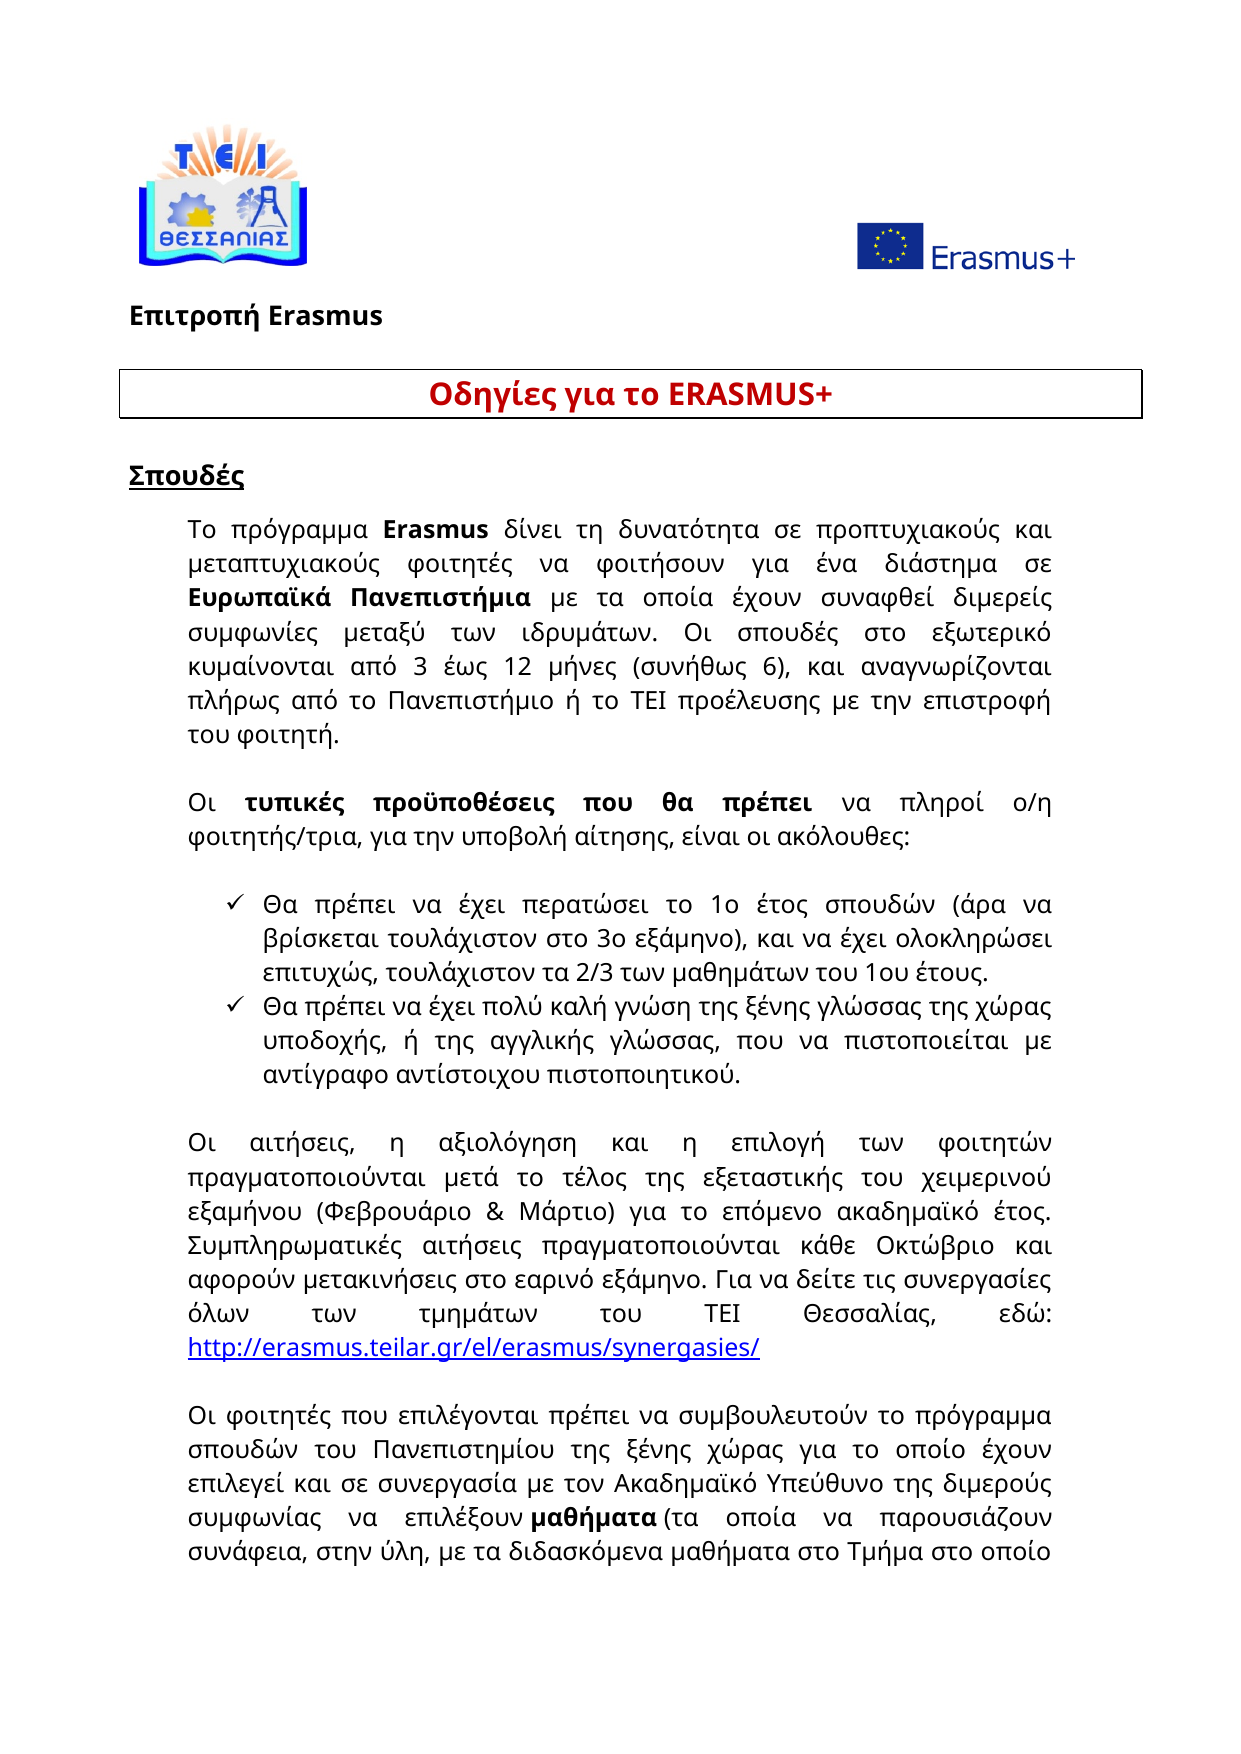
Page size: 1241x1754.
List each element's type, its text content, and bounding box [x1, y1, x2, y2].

text Οι αιτήσεις, η αξιολόγηση και η επιλογή των φοιτητών πραγματοποιούνται μετά το τέλος της εξεταστικής του χειμερινού εξαμήνου (Φεβρουάριο & Μάρτιο) για το επόμενο ακαδημαϊκό έτος. Συμπληρωματικές αιτήσεις πραγματοποιούνται κάθε Οκτώβριο και αφορούν μετακινήσεις στο εαρινό εξάμηνο. Για να δείτε τις συνεργασίες όλων των τμημάτων του ΤΕΙ Θεσσαλίας, εδώ: http://erasmus.teilar.gr/el/erasmus/synergasies/ [187, 1125, 1053, 1363]
list Θα πρέπει να έχει πολύ καλή γνώση της ξένης γλώσσας της χώρας υποδοχής, ή της αγγλικής γλώσσας, που να πιστοποιείται με αντίγραφο αντίστοιχου πιστοποιητικού. [225, 989, 1053, 1091]
text Σπουδές [128, 457, 1132, 493]
text Το πρόγραμμα Erasmus δίνει τη δυνατότητα σε προπτυχιακούς και μεταπτυχιακούς φοιτητές να φοιτήσουν για ένα διάστημα σε Ευρωπαϊκά Πανεπιστήμια με τα οποία έχουν συναφθεί διμερείς συμφωνίες μεταξύ των ιδρυμάτων. Οι σπουδές στο εξωτερικό κυμαίνονται από 3 έως 12 μήνες (συνήθως 6), και αναγνωρίζονται πλήρως από το Πανεπιστήμιο ή το ΤΕΙ προέλευσης με την επιστροφή του φοιτητή. [187, 512, 1053, 750]
picture [853, 220, 1075, 270]
picture [139, 118, 307, 266]
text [187, 1398, 1053, 1568]
text Οι τυπικές προϋποθέσεις που θα πρέπει να πληροί ο/η φοιτητής/τρια, για την υποβολή αίτησης, είναι οι ακόλουθες: [187, 784, 1053, 853]
list Θα πρέπει να έχει περατώσει το 1ο έτος σπουδών (άρα να βρίσκεται τουλάχιστον στο 3ο εξάμηνο), και να έχει ολοκληρώσει επιτυχώς, τουλάχιστον τα 2/3 των μαθημάτων του 1ου έτους. [225, 887, 1053, 989]
text Οδηγίες για το ERASMUS+ [120, 370, 1141, 417]
text Επιτροπή Erasmus [128, 297, 1132, 334]
